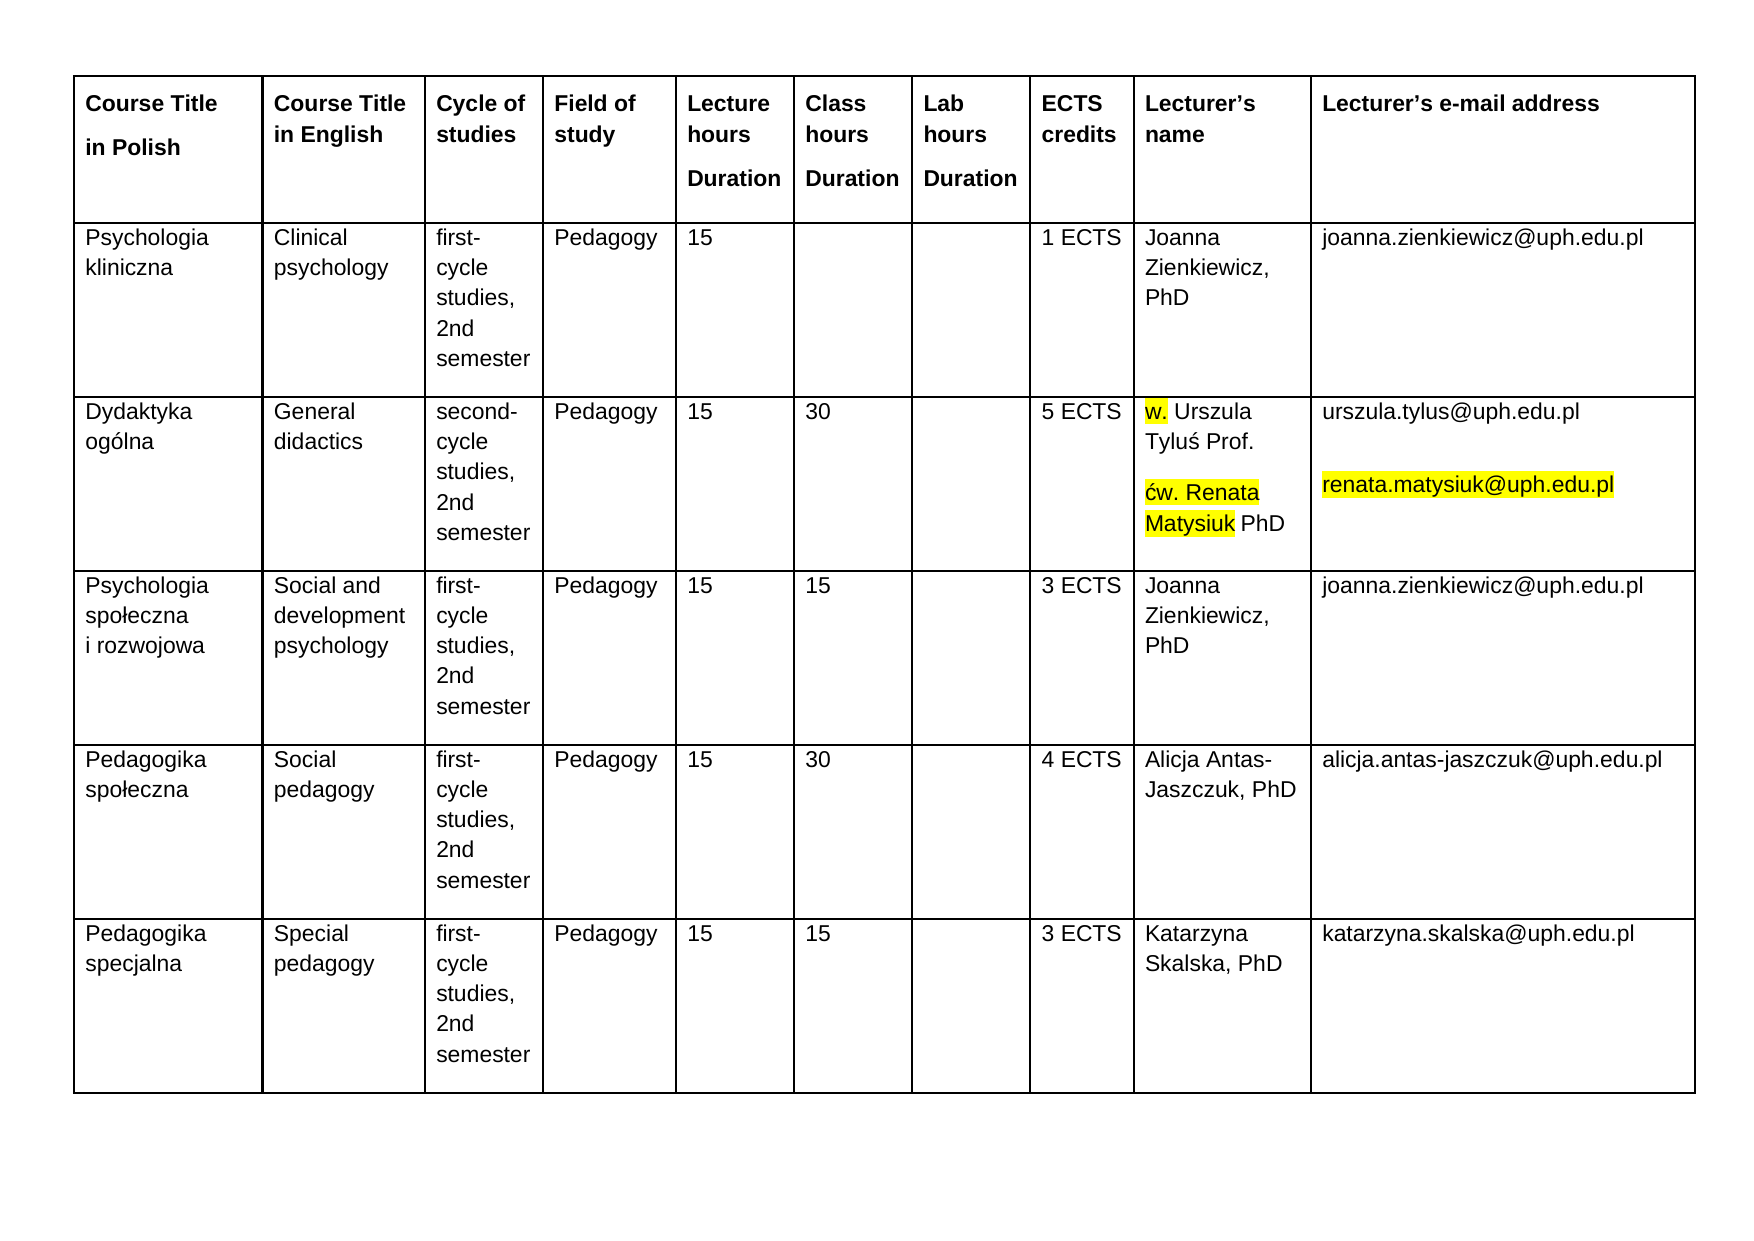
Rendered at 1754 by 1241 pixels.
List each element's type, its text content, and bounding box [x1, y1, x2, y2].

table_cell 15 [677, 224, 793, 396]
table_cell Pedagogy [544, 224, 675, 396]
table_cell alicja.antas-jaszczuk@uph.edu.pl [1312, 746, 1694, 918]
table_cell Pedagogika społeczna [75, 746, 261, 918]
table_cell Clinical psychology [264, 224, 424, 396]
table_cell Psychologia kliniczna [75, 224, 261, 396]
table_cell katarzyna.skalska@uph.edu.pl [1312, 920, 1694, 1092]
table_header Cycle of studies [426, 77, 542, 222]
table_cell Pedagogy [544, 746, 675, 918]
table_cell 5 ECTS [1031, 398, 1133, 570]
table_cell Pedagogy [544, 398, 675, 570]
table_cell Alicja Antas-Jaszczuk, PhD [1135, 746, 1310, 918]
table_cell 4 ECTS [1031, 746, 1133, 918]
table_cell [913, 572, 1029, 744]
table_cell [913, 746, 1029, 918]
table_cell urszula.tylus@uph.edu.pl renata.matysiuk@uph.edu.pl [1312, 398, 1694, 570]
table_cell Joanna Zienkiewicz, PhD [1135, 224, 1310, 396]
table_cell w. Urszula Tyluś Prof. ćw. Renata Matysiuk PhD [1135, 398, 1310, 570]
table_cell Katarzyna Skalska, PhD [1135, 920, 1310, 1092]
table_cell 15 [677, 746, 793, 918]
table_cell [795, 224, 911, 396]
table_cell 15 [677, 572, 793, 744]
table_cell Pedagogy [544, 920, 675, 1092]
table_cell Joanna Zienkiewicz, PhD [1135, 572, 1310, 744]
table_cell Dydaktyka ogólna [75, 398, 261, 570]
table_cell [913, 398, 1029, 570]
table_header ECTS credits [1031, 77, 1133, 222]
table_cell 30 [795, 746, 911, 918]
table_cell Social and development psychology [264, 572, 424, 744]
table_header Lecturer’s name [1135, 77, 1310, 222]
table_header Lab hours Duration [913, 77, 1029, 222]
table_cell joanna.zienkiewicz@uph.edu.pl [1312, 572, 1694, 744]
table_cell Psychologia społeczna i rozwojowa [75, 572, 261, 744]
table_cell first-cycle studies, 2nd semester [426, 746, 542, 918]
table_cell 30 [795, 398, 911, 570]
table_cell 1 ECTS [1031, 224, 1133, 396]
table_cell Social pedagogy [264, 746, 424, 918]
table_cell joanna.zienkiewicz@uph.edu.pl [1312, 224, 1694, 396]
table_cell 15 [677, 920, 793, 1092]
table_cell 3 ECTS [1031, 920, 1133, 1092]
table_cell 15 [795, 920, 911, 1092]
table_header Class hours Duration [795, 77, 911, 222]
table_header Course Title in Polish [75, 77, 261, 222]
table_cell first-cycle studies, 2nd semester [426, 224, 542, 396]
table_header Lecture hours Duration [677, 77, 793, 222]
table_header Course Title in English [264, 77, 424, 222]
table_cell General didactics [264, 398, 424, 570]
table_cell [913, 920, 1029, 1092]
table_cell 15 [677, 398, 793, 570]
table_cell 15 [795, 572, 911, 744]
table_cell 3 ECTS [1031, 572, 1133, 744]
table_cell [913, 224, 1029, 396]
table_header Field of study [544, 77, 675, 222]
table_cell Special pedagogy [264, 920, 424, 1092]
table_cell first-cycle studies, 2nd semester [426, 572, 542, 744]
table_cell second-cycle studies, 2nd semester [426, 398, 542, 570]
table_cell first-cycle studies, 2nd semester [426, 920, 542, 1092]
table_cell Pedagogy [544, 572, 675, 744]
table_cell Pedagogika specjalna [75, 920, 261, 1092]
table_header Lecturer’s e-mail address [1312, 77, 1694, 222]
